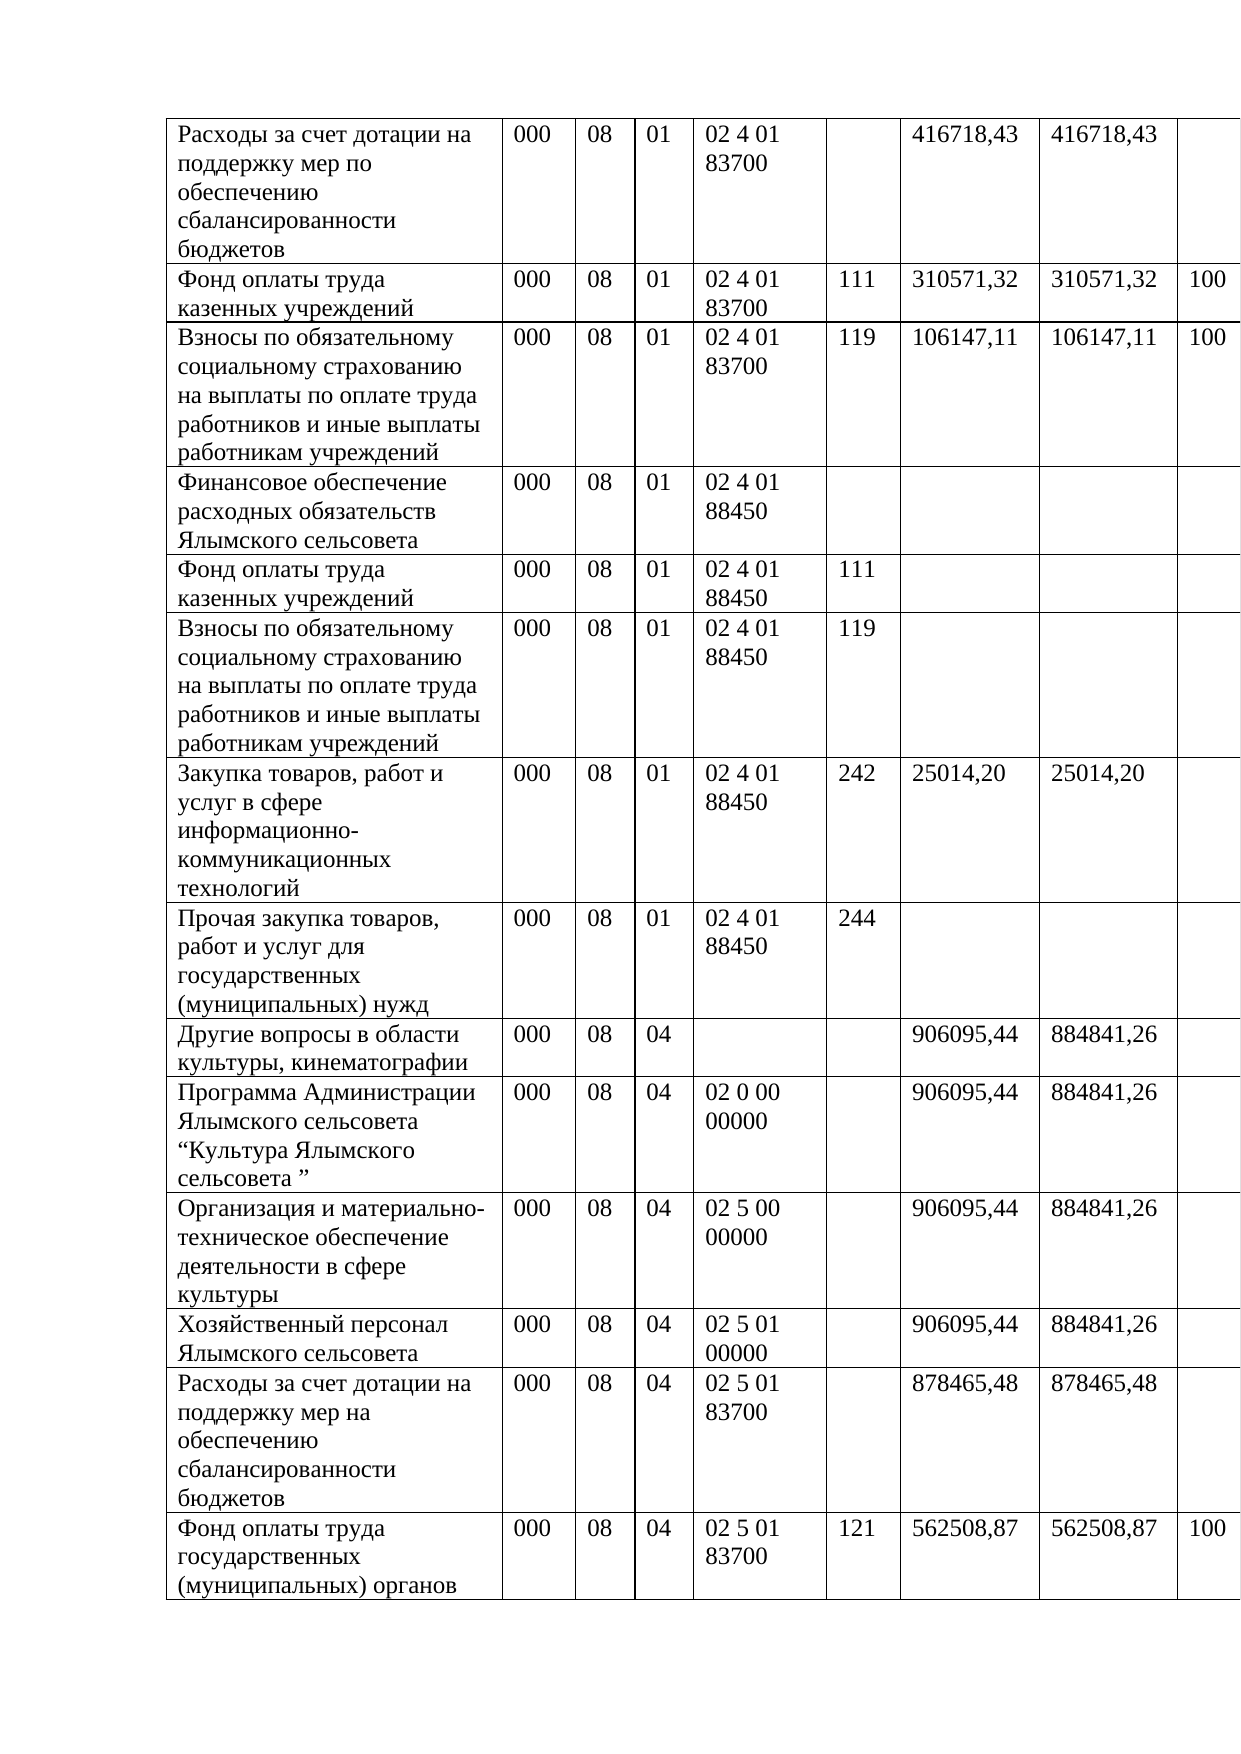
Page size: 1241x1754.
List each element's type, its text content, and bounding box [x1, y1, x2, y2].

table_cell [694, 1019, 826, 1076]
table_cell [827, 467, 900, 553]
table_cell 04 [636, 1193, 693, 1308]
table_cell [1178, 1077, 1240, 1192]
table_cell 562508,87 [901, 1513, 1039, 1599]
table_cell 01 [636, 323, 693, 466]
table_cell 242 [827, 758, 900, 902]
table_cell 08 [576, 264, 634, 321]
table_cell [827, 1193, 900, 1308]
table_cell 884841,26 [1040, 1309, 1177, 1367]
table_cell Прочая закупка товаров, работ и услуг для государственных (муниципальных) нужд [167, 903, 502, 1018]
table_cell [1040, 613, 1177, 757]
table_cell [1178, 467, 1240, 553]
table_cell [1040, 903, 1177, 1018]
table_cell 000 [503, 264, 575, 321]
table_cell 119 [827, 613, 900, 757]
table_cell 08 [576, 613, 634, 757]
table_cell 906095,44 [901, 1309, 1039, 1367]
table_cell [1178, 613, 1240, 757]
table_cell 08 [576, 758, 634, 902]
table_cell [901, 467, 1039, 553]
table_cell 906095,44 [901, 1077, 1039, 1192]
table_cell 906095,44 [901, 1019, 1039, 1076]
table_cell 04 [636, 1309, 693, 1367]
table_cell 119 [827, 323, 900, 466]
table_cell 000 [503, 1077, 575, 1192]
table_cell 01 [636, 467, 693, 553]
table_cell 02 5 01 00000 [694, 1309, 826, 1367]
table_cell 100 [1178, 323, 1240, 466]
table_cell 08 [576, 1077, 634, 1192]
table_cell 02 4 01 83700 [694, 264, 826, 321]
table_cell 884841,26 [1040, 1019, 1177, 1076]
table_cell [901, 903, 1039, 1018]
table_cell 08 [576, 1513, 634, 1599]
table_cell 000 [503, 119, 575, 263]
table_cell 08 [576, 467, 634, 553]
table_cell 244 [827, 903, 900, 1018]
table_cell 000 [503, 903, 575, 1018]
table_cell 01 [636, 264, 693, 321]
table_cell 02 4 01 88450 [694, 903, 826, 1018]
table_cell 08 [576, 903, 634, 1018]
table_cell 111 [827, 555, 900, 612]
table_cell 111 [827, 264, 900, 321]
table_cell [1040, 467, 1177, 553]
table_cell 000 [503, 467, 575, 553]
table_cell 906095,44 [901, 1193, 1039, 1308]
table_cell 08 [576, 1309, 634, 1367]
table_cell 878465,48 [1040, 1368, 1177, 1512]
table_cell Расходы за счет дотации на поддержку мер по обеспечению сбалансированности бюджетов [167, 119, 502, 263]
table_cell [1178, 1368, 1240, 1512]
table_cell Хозяйственный персонал Ялымского сельсовета [167, 1309, 502, 1367]
table_cell 02 4 01 88450 [694, 467, 826, 553]
table_cell 02 4 01 83700 [694, 119, 826, 263]
table_cell Фонд оплаты труда казенных учреждений [167, 555, 502, 612]
table_cell 04 [636, 1368, 693, 1512]
table_cell 000 [503, 613, 575, 757]
table_cell Расходы за счет дотации на поддержку мер на обеспечению сбалансированности бюджетов [167, 1368, 502, 1512]
table_cell [827, 119, 900, 263]
table_cell [1178, 1019, 1240, 1076]
table_cell [1178, 1193, 1240, 1308]
table_cell [1040, 555, 1177, 612]
table_cell 08 [576, 119, 634, 263]
table_cell 562508,87 [1040, 1513, 1177, 1599]
table_cell 02 5 00 00000 [694, 1193, 826, 1308]
table_cell 01 [636, 903, 693, 1018]
table_cell [827, 1077, 900, 1192]
table_cell 04 [636, 1019, 693, 1076]
table_cell 02 4 01 88450 [694, 555, 826, 612]
table_cell 000 [503, 1193, 575, 1308]
table_cell 08 [576, 1368, 634, 1512]
table_cell Взносы по обязательному социальному страхованию на выплаты по оплате труда работников и иные выплаты работникам учреждений [167, 613, 502, 757]
table_cell 08 [576, 1019, 634, 1076]
table_cell 25014,20 [901, 758, 1039, 902]
table_cell [1178, 555, 1240, 612]
table_cell 884841,26 [1040, 1193, 1177, 1308]
table_cell 100 [1178, 1513, 1240, 1599]
table_cell [1178, 758, 1240, 902]
table_cell [1178, 119, 1240, 263]
table_cell 02 0 00 00000 [694, 1077, 826, 1192]
table_cell 04 [636, 1513, 693, 1599]
table_cell 02 4 01 83700 [694, 323, 826, 466]
table_cell [827, 1309, 900, 1367]
table_cell 106147,11 [901, 323, 1039, 466]
table_cell 000 [503, 1019, 575, 1076]
table_cell 000 [503, 323, 575, 466]
table_cell 04 [636, 1077, 693, 1192]
table_cell Другие вопросы в области культуры, кинематографии [167, 1019, 502, 1076]
table_cell 106147,11 [1040, 323, 1177, 466]
table_cell [901, 555, 1039, 612]
table_cell 000 [503, 1368, 575, 1512]
table_cell 02 5 01 83700 [694, 1368, 826, 1512]
table_cell [1178, 903, 1240, 1018]
table_cell Взносы по обязательному социальному страхованию на выплаты по оплате труда работников и иные выплаты работникам учреждений [167, 323, 502, 466]
table_cell 25014,20 [1040, 758, 1177, 902]
table_cell 416718,43 [901, 119, 1039, 263]
table_cell 878465,48 [901, 1368, 1039, 1512]
table_cell [827, 1019, 900, 1076]
table_cell [901, 613, 1039, 757]
table_cell Закупка товаров, работ и услуг в сфере информационно-коммуникационных технологий [167, 758, 502, 902]
table_cell 000 [503, 1513, 575, 1599]
table_cell 884841,26 [1040, 1077, 1177, 1192]
table_cell 02 4 01 88450 [694, 613, 826, 757]
table_cell 02 5 01 83700 [694, 1513, 826, 1599]
table_cell 01 [636, 613, 693, 757]
table_cell 000 [503, 758, 575, 902]
table_cell 416718,43 [1040, 119, 1177, 263]
table_cell 08 [576, 555, 634, 612]
table_cell Программа Администрации Ялымского сельсовета “Культура Ялымского сельсовета ” [167, 1077, 502, 1192]
table_cell 08 [576, 1193, 634, 1308]
table_cell 01 [636, 555, 693, 612]
table_cell 01 [636, 119, 693, 263]
table_cell Финансовое обеспечение расходных обязательств Ялымского сельсовета [167, 467, 502, 553]
table_cell Организация и материально-техническое обеспечение деятельности в сфере культуры [167, 1193, 502, 1308]
table_cell 01 [636, 758, 693, 902]
table_cell 08 [576, 323, 634, 466]
table_cell 000 [503, 555, 575, 612]
table_cell Фонд оплаты труда государственных (муниципальных) органов [167, 1513, 502, 1599]
table_cell 02 4 01 88450 [694, 758, 826, 902]
table_cell [1178, 1309, 1240, 1367]
table_cell [827, 1368, 900, 1512]
table_cell 121 [827, 1513, 900, 1599]
table_cell 000 [503, 1309, 575, 1367]
table_cell 100 [1178, 264, 1240, 321]
table_cell 310571,32 [901, 264, 1039, 321]
table_cell Фонд оплаты труда казенных учреждений [167, 264, 502, 321]
table_cell 310571,32 [1040, 264, 1177, 321]
